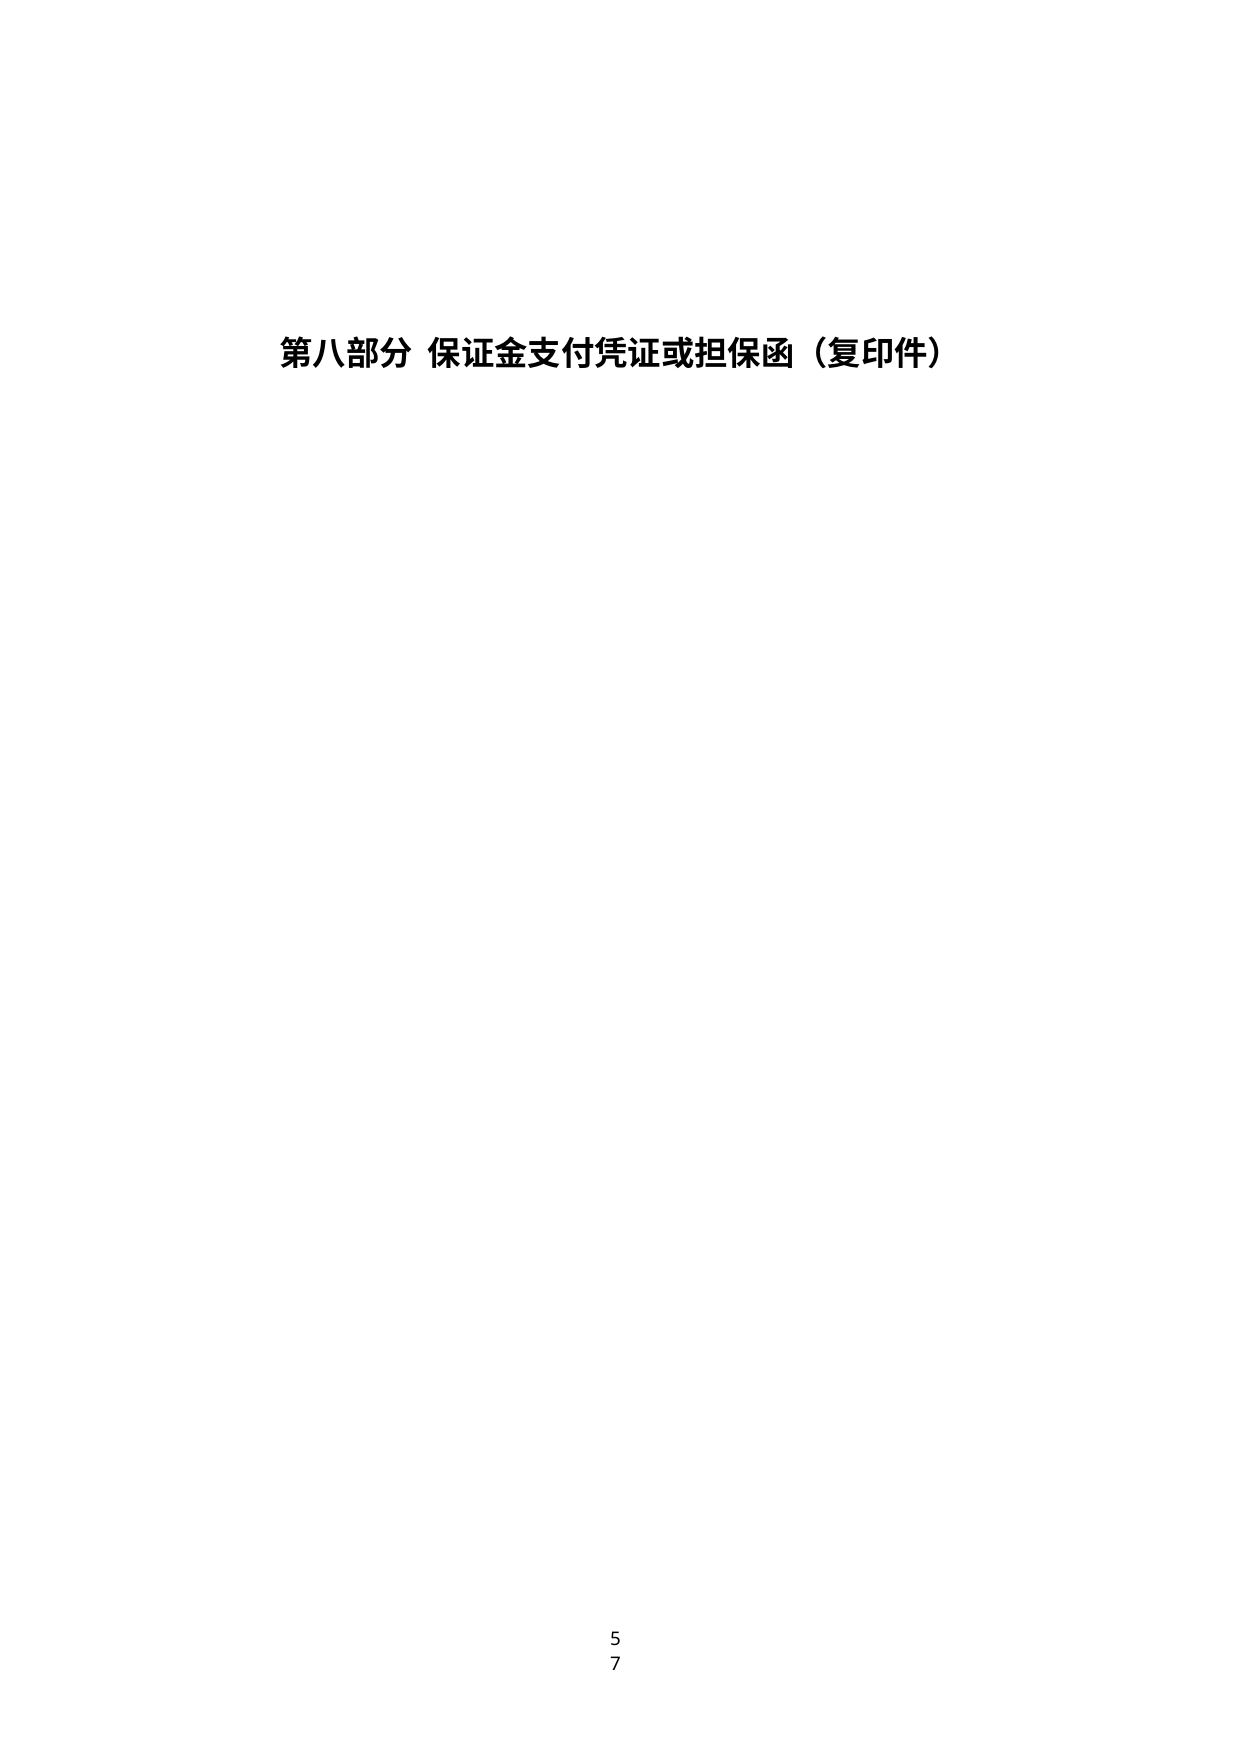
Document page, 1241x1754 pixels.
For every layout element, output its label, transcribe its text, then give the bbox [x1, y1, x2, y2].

text 第八部分 保证金支付凭证或担保函（复印件） [148, 326, 1092, 375]
